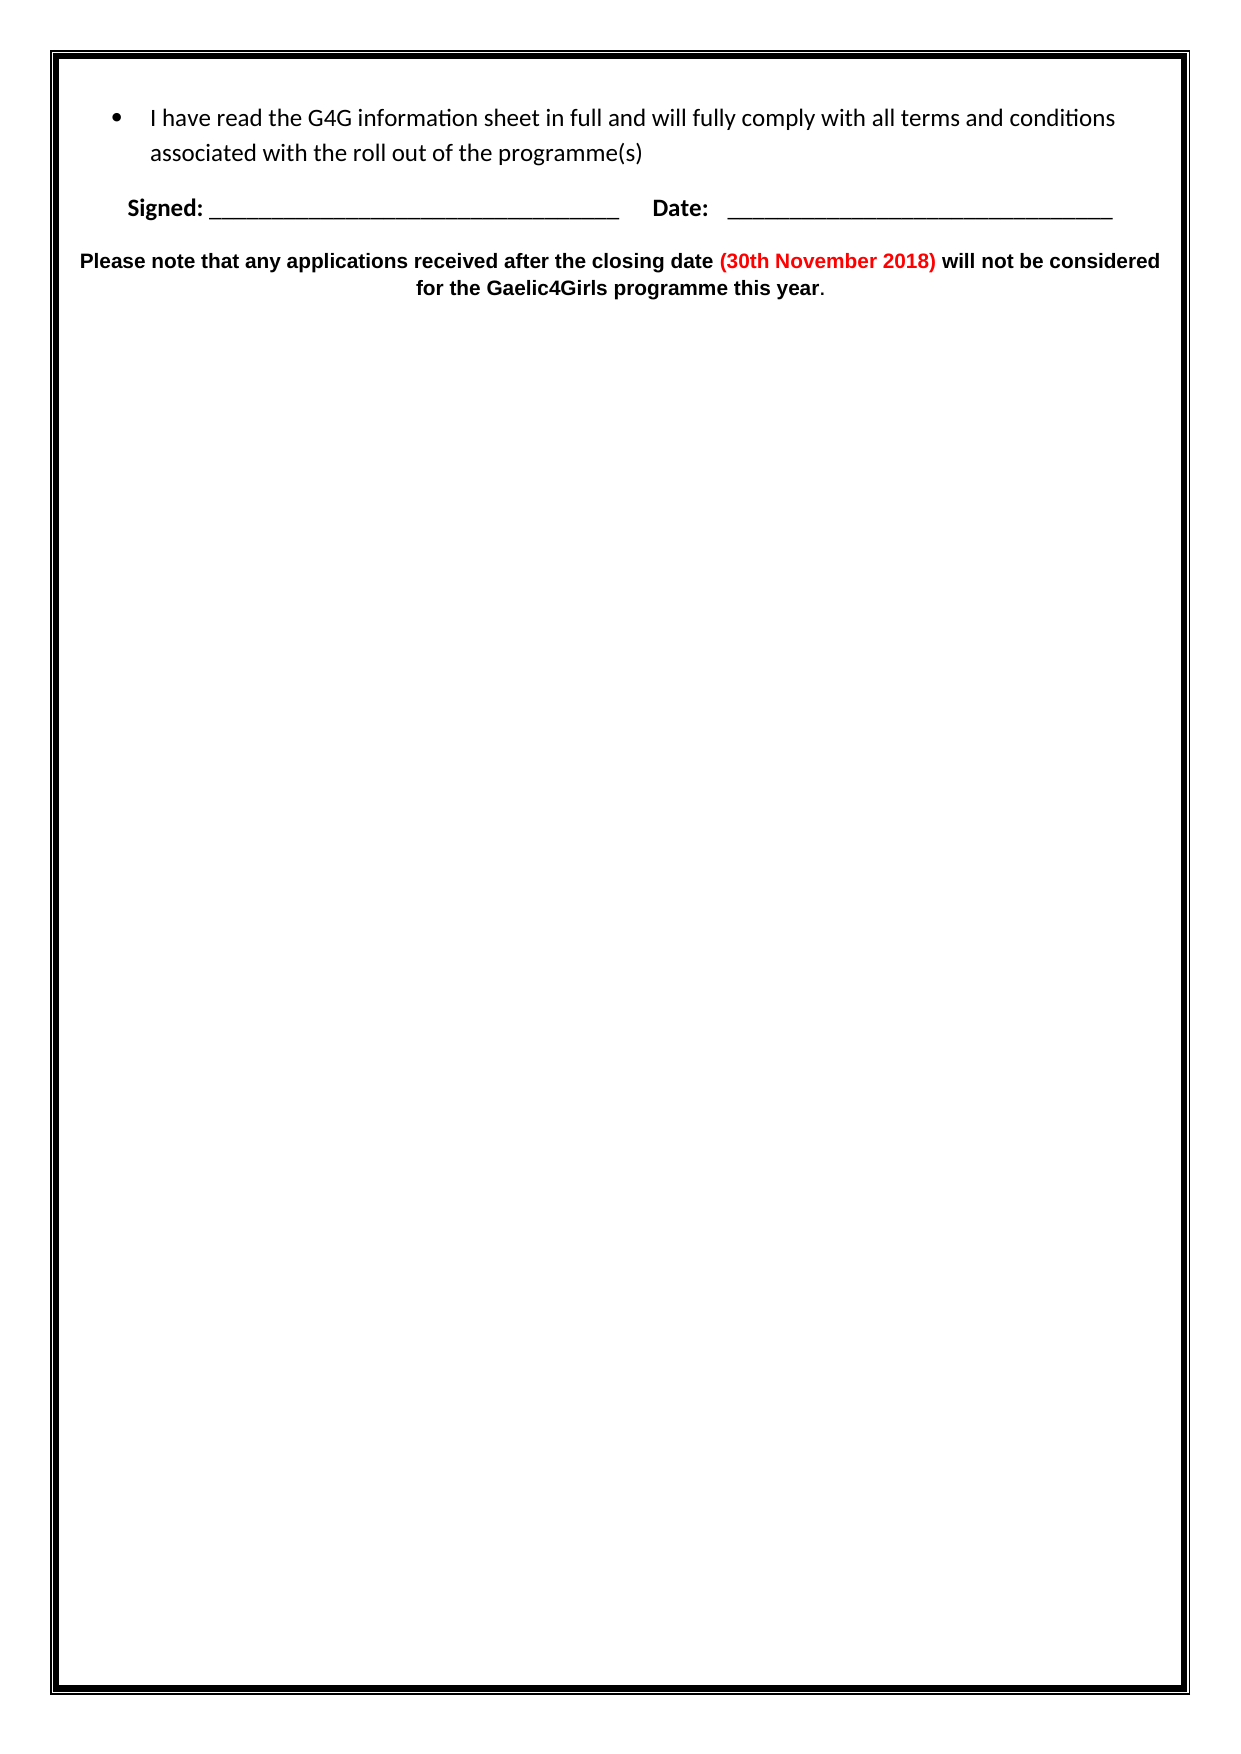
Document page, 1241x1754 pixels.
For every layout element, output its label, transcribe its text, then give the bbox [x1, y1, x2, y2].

text Please note that any applications received after the closing date (30th November 2018) will not be considered for the Gaelic4Girls programme this year. [75, 248, 1165, 300]
text Signed: _________________________________ Date: _______________________________ [75, 193, 1165, 223]
list I have read the G4G information sheet in full and will fully comply with all terms and conditions associated with the roll out of the programme(s) [112, 102, 1165, 167]
